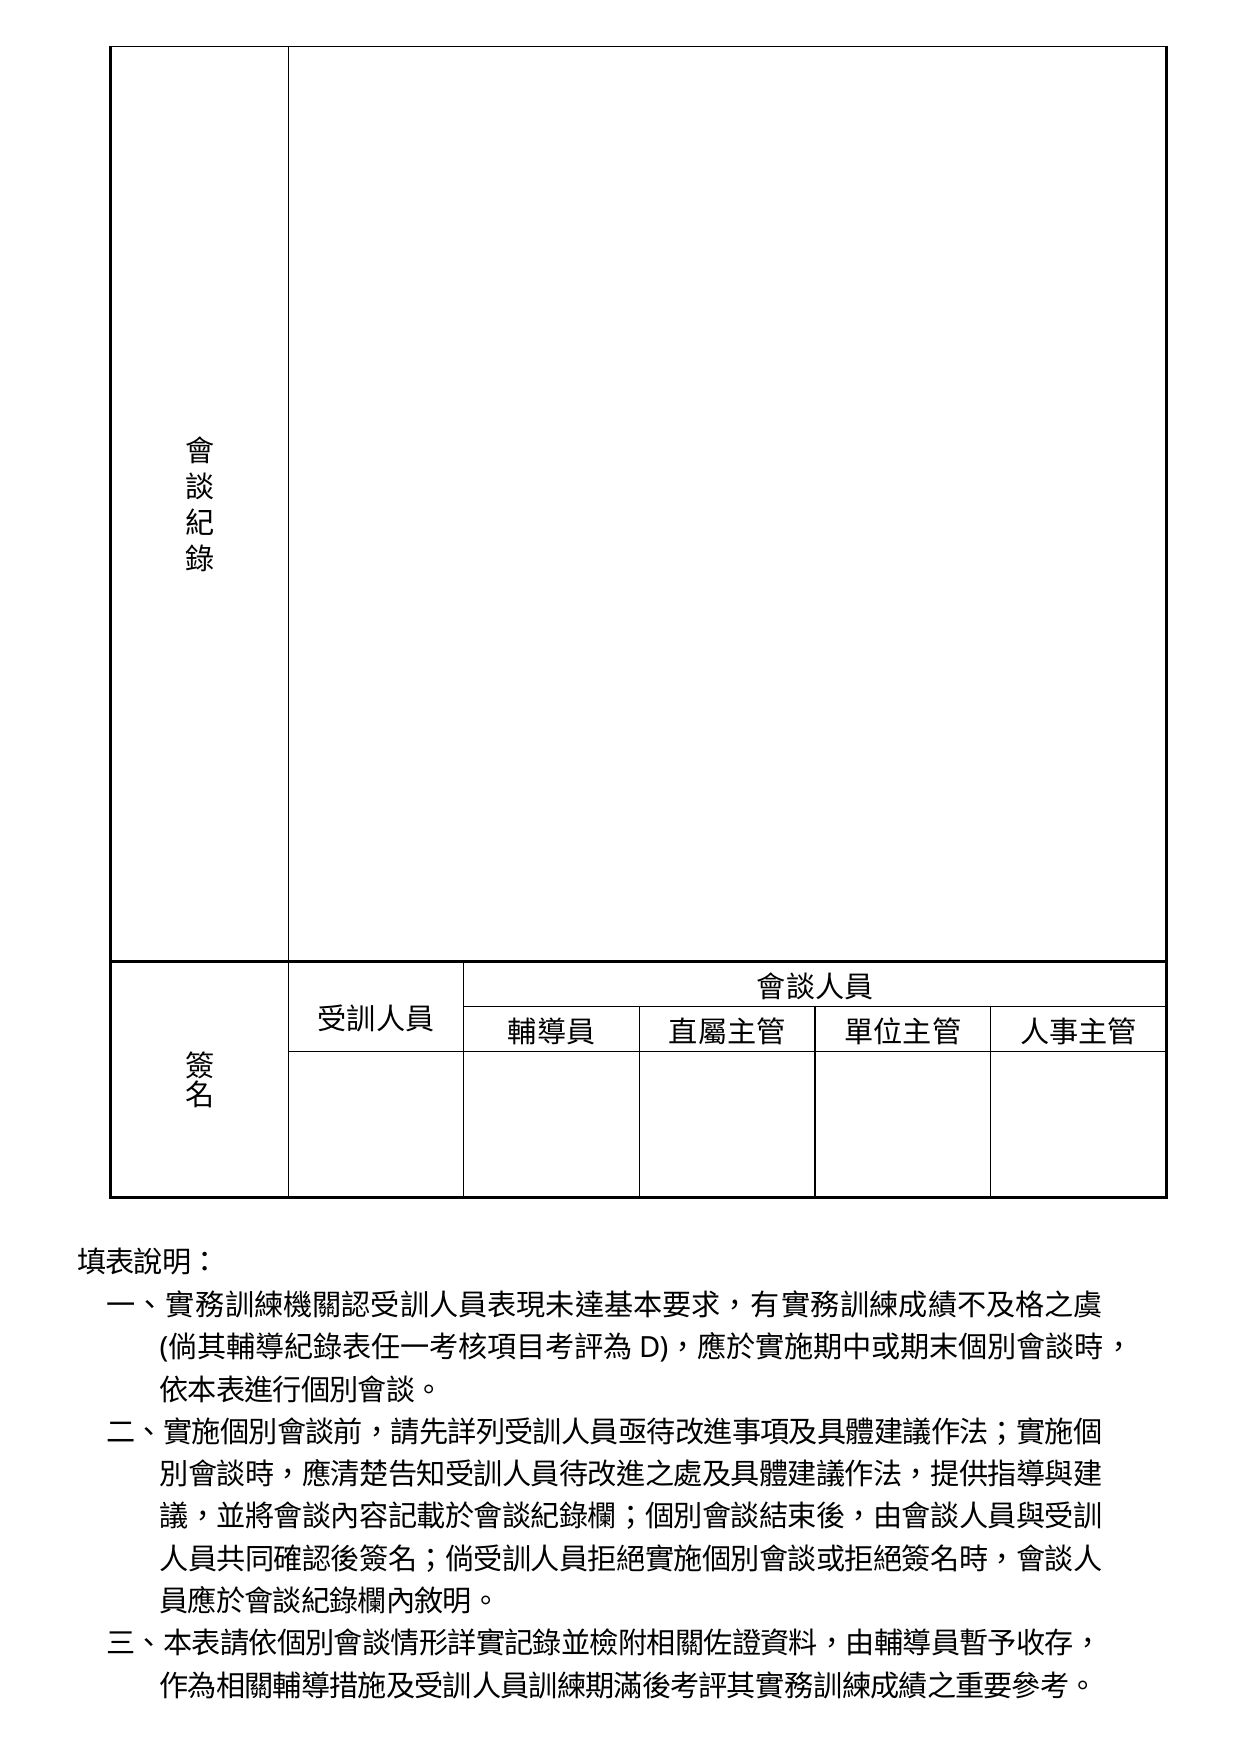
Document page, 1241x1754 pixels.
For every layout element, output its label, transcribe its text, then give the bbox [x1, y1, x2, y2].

table_cell 會 談 紀 錄 [112, 47, 288, 960]
text 三、本表請依個別會談情形詳實記錄並檢附相關佐證資料，由輔導員暫予收存，作為相關輔導措施及受訓人員訓練期滿後考評其實務訓練成績之重要參考。 [106, 1620, 1104, 1704]
table_cell [289, 47, 1165, 960]
table_cell 單位主管 [816, 1007, 990, 1051]
table_cell [991, 1052, 1165, 1196]
table_cell [640, 1052, 814, 1196]
table_cell [289, 1052, 463, 1196]
table_cell 會談人員 [464, 963, 1165, 1006]
text 一、實務訓練機關認受訓人員表現未達基本要求，有實務訓練成績不及格之虞(倘其輔導紀錄表任一考核項目考評為D)，應於實施期中或期末個別會談時，依本表進行個別會談。 [106, 1281, 1104, 1408]
table_cell 受訓人員 [289, 963, 463, 1051]
table_cell 人事主管 [991, 1007, 1165, 1051]
table_cell 直屬主管 [640, 1007, 814, 1051]
table_cell [816, 1052, 990, 1196]
table_cell [464, 1052, 639, 1196]
text 填表說明： [77, 1239, 1104, 1281]
table_cell 輔導員 [464, 1007, 639, 1051]
table_cell 簽名 [112, 963, 288, 1196]
text 二、實施個別會談前，請先詳列受訓人員亟待改進事項及具體建議作法；實施個別會談時，應清楚告知受訓人員待改進之處及具體建議作法，提供指導與建議，並將會談內容記載於會談紀錄欄；個別會談結束後，由會談人員與受訓人員共同確認後簽名；倘受訓人員拒絕實施個別會談或拒絕簽名時，會談人員應於會談紀錄欄內敘明。 [106, 1408, 1104, 1620]
